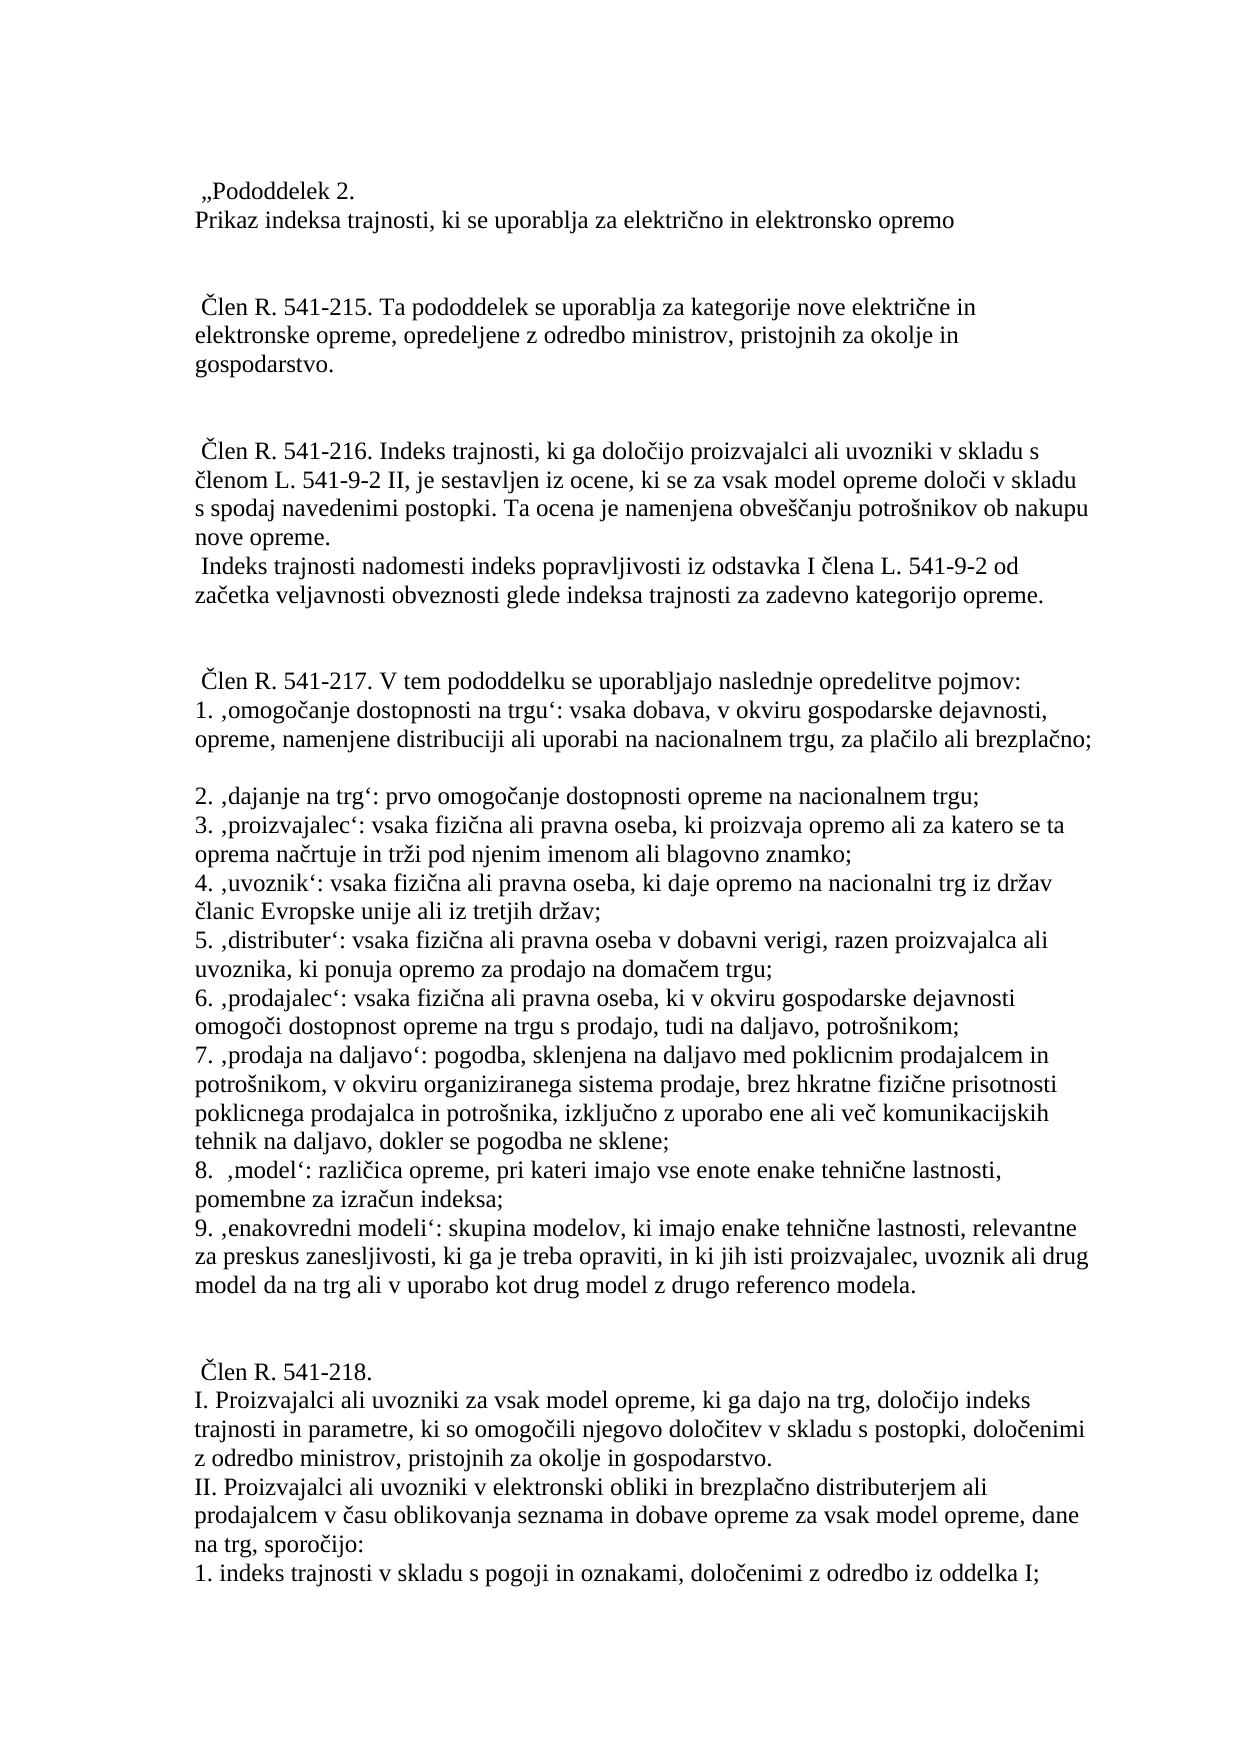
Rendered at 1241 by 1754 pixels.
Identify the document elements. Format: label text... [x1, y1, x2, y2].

text Člen R. 541-215. Ta pododdelek se uporablja za kategorije nove električne in elektronske opreme, opredeljene z odredbo ministrov, pristojnih za okolje in gospodarstvo. [194, 263, 1093, 378]
text „Pododdelek 2. Prikaz indeksa trajnosti, ki se uporablja za električno in elektronsko opremo [194, 148, 1093, 234]
text Člen R. 541-217. V tem pododdelku se uporabljajo naslednje opredelitve pojmov: 1. ‚omogočanje dostopnosti na trgu‘: vsaka dobava, v okviru gospodarske dejavnosti, opreme, namenjene distribuciji ali uporabi na nacionalnem trgu, za plačilo ali brezplačno; 2. ‚dajanje na trg‘: prvo omogočanje dostopnosti opreme na nacionalnem trgu; 3. ‚proizvajalec‘: vsaka fizična ali pravna oseba, ki proizvaja opremo ali za katero se ta oprema načrtuje in trži pod njenim imenom ali blagovno znamko; 4. ‚uvoznik‘: vsaka fizična ali pravna oseba, ki daje opremo na nacionalni trg iz držav članic Evropske unije ali iz tretjih držav; 5. ‚distributer‘: vsaka fizična ali pravna oseba v dobavni verigi, razen proizvajalca ali uvoznika, ki ponuja opremo za prodajo na domačem trgu; 6. ‚prodajalec‘: vsaka fizična ali pravna oseba, ki v okviru gospodarske dejavnosti omogoči dostopnost opreme na trgu s prodajo, tudi na daljavo, potrošnikom; 7. ‚prodaja na daljavo‘: pogodba, sklenjena na daljavo med poklicnim prodajalcem in potrošnikom, v okviru organiziranega sistema prodaje, brez hkratne fizične prisotnosti poklicnega prodajalca in potrošnika, izključno z uporabo ene ali več komunikacijskih tehnik na daljavo, dokler se pogodba ne sklene; 8. ‚model‘: različica opreme, pri kateri imajo vse enote enake tehnične lastnosti, pomembne za izračun indeksa; 9. ‚enakovredni modeli‘: skupina modelov, ki imajo enake tehnične lastnosti, relevantne za preskus zanesljivosti, ki ga je treba opraviti, in ki jih isti proizvajalec, uvoznik ali drug model da na trg ali v uporabo kot drug model z drugo referenco modela. [194, 638, 1093, 1299]
text Člen R. 541-216. Indeks trajnosti, ki ga določijo proizvajalci ali uvozniki v skladu s členom L. 541-9-2 II, je sestavljen iz ocene, ki se za vsak model opreme določi v skladu s spodaj navedenimi postopki. Ta ocena je namenjena obveščanju potrošnikov ob nakupu nove opreme. Indeks trajnosti nadomesti indeks popravljivosti iz odstavka I člena L. 541-9-2 od začetka veljavnosti obveznosti glede indeksa trajnosti za zadevno kategorijo opreme. [194, 407, 1093, 608]
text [194, 1328, 1093, 1587]
